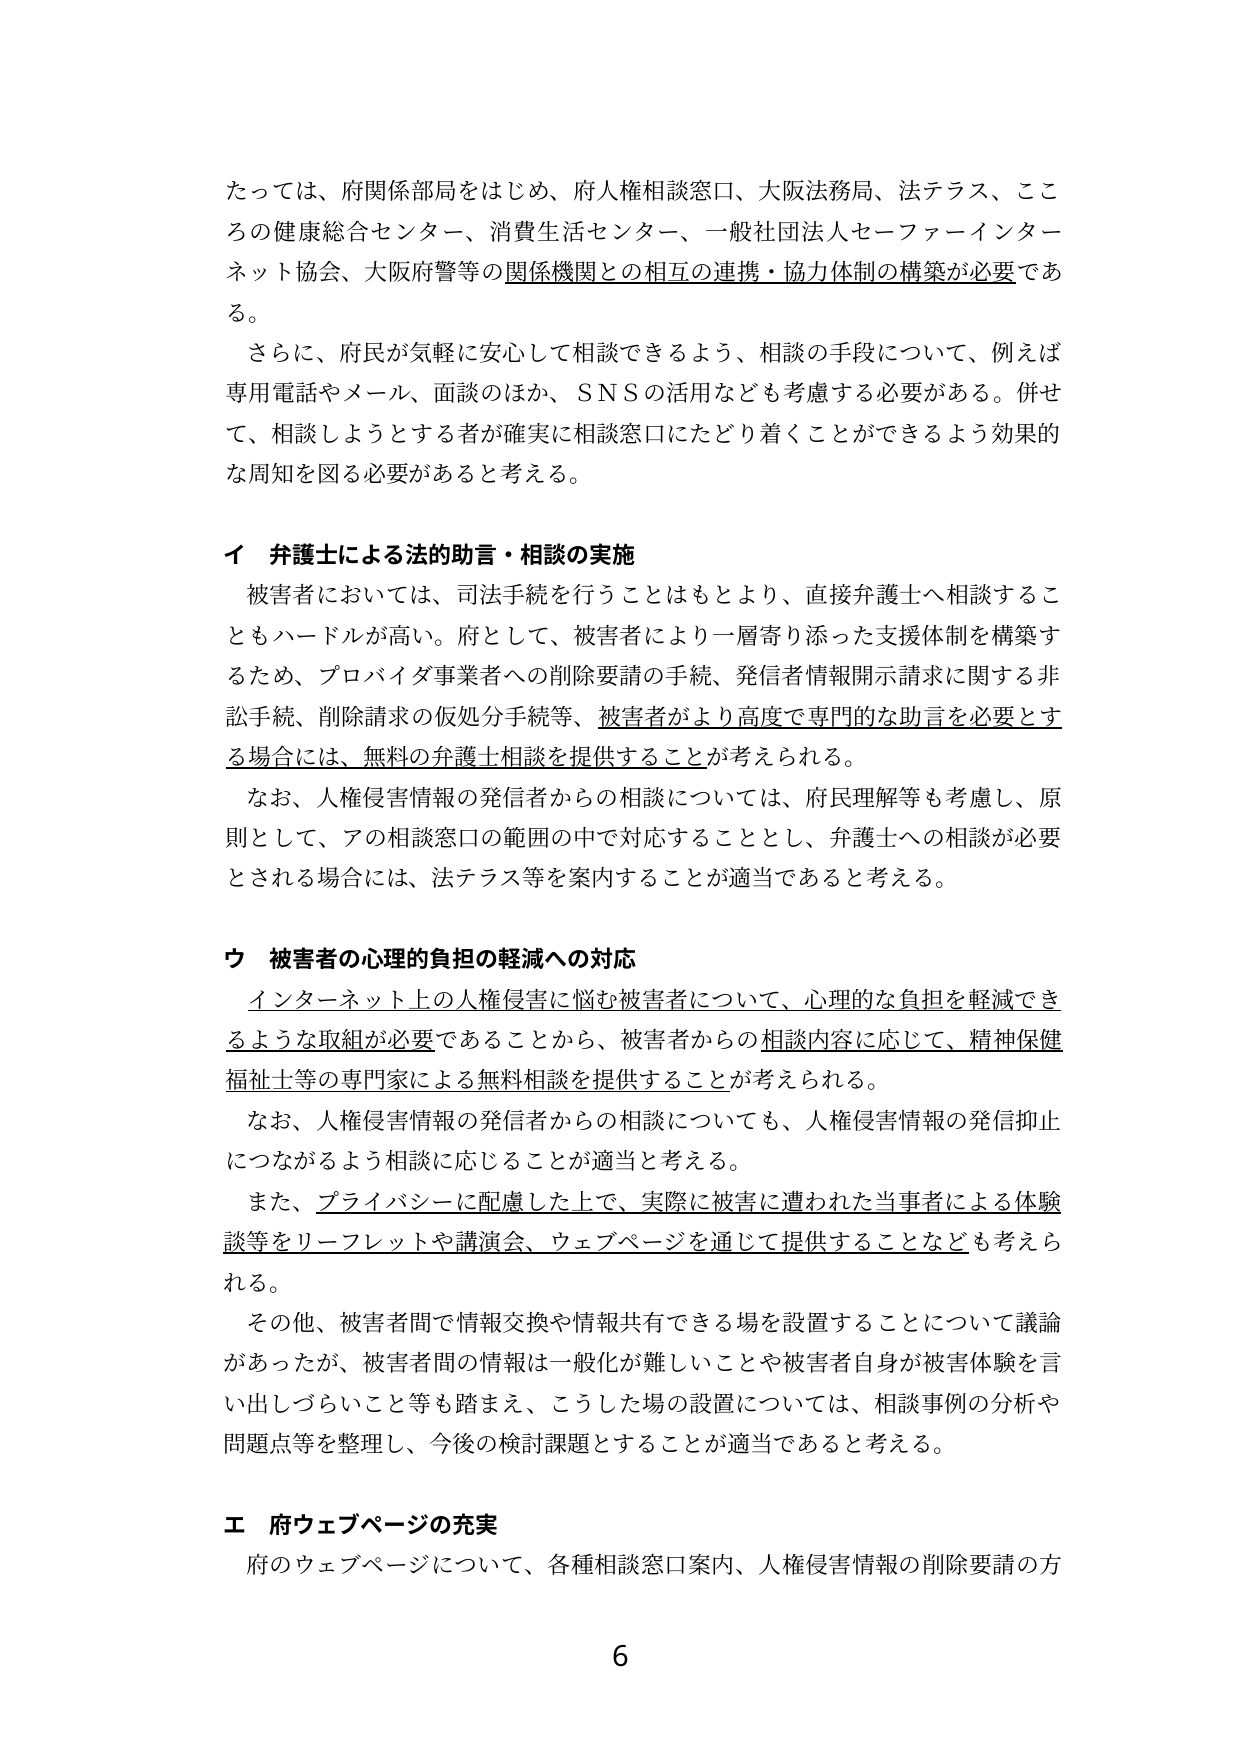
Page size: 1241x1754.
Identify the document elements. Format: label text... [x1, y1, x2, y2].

text ウ 被害者の心理的負担の軽減への対応 [177, 938, 1063, 978]
text 被害者においては、司法手続を行うことはもとより、直接弁護士へ相談することもハードルが高い。府として、被害者により一層寄り添った支援体制を構築するため、プロバイダ事業者への削除要請の手続、発信者情報開示請求に関する非訟手続、削除請求の仮処分手続等、被害者がより高度で専門的な助言を必要とする場合には、無料の弁護士相談を提供することが考えられる。 [225, 574, 1063, 776]
text また、プライバシーに配慮した上で、実際に被害に遭われた当事者による体験談等をリーフレットや講演会、ウェブページを通じて提供することなども考えられる。 [223, 1180, 1063, 1301]
text なお、人権侵害情報の発信者からの相談についても、人権侵害情報の発信抑止につながるよう相談に応じることが適当と考える。 [225, 1099, 1063, 1180]
text イ 弁護士による法的助言・相談の実施 [177, 533, 1063, 574]
text さらに、府民が気軽に安心して相談できるよう、相談の手段について、例えば、専用電話やメール、面談のほか、ＳＮＳの活用なども考慮する必要がある。併せて、相談しようとする者が確実に相談窓口にたどり着くことができるよう効果的な周知を図る必要があると考える。 [225, 331, 1063, 493]
text インターネット上の人権侵害に悩む被害者について、心理的な負担を軽減できるような取組が必要であることから、被害者からの相談内容に応じて、精神保健福祉士等の専門家による無料相談を提供することが考えられる。 [177, 978, 1063, 1099]
text エ 府ウェブページの充実 [177, 1503, 1063, 1544]
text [225, 1544, 1063, 1584]
text なお、人権侵害情報の発信者からの相談については、府民理解等も考慮し、原則として、アの相談窓口の範囲の中で対応することとし、弁護士への相談が必要とされる場合には、法テラス等を案内することが適当であると考える。 [225, 776, 1063, 897]
text その他、被害者間で情報交換や情報共有できる場を設置することについて議論があったが、被害者間の情報は一般化が難しいことや被害者自身が被害体験を言い出しづらいこと等も踏まえ、こうした場の設置については、相談事例の分析や問題点等を整理し、今後の検討課題とすることが適当であると考える。 [223, 1301, 1063, 1463]
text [225, 170, 1063, 331]
